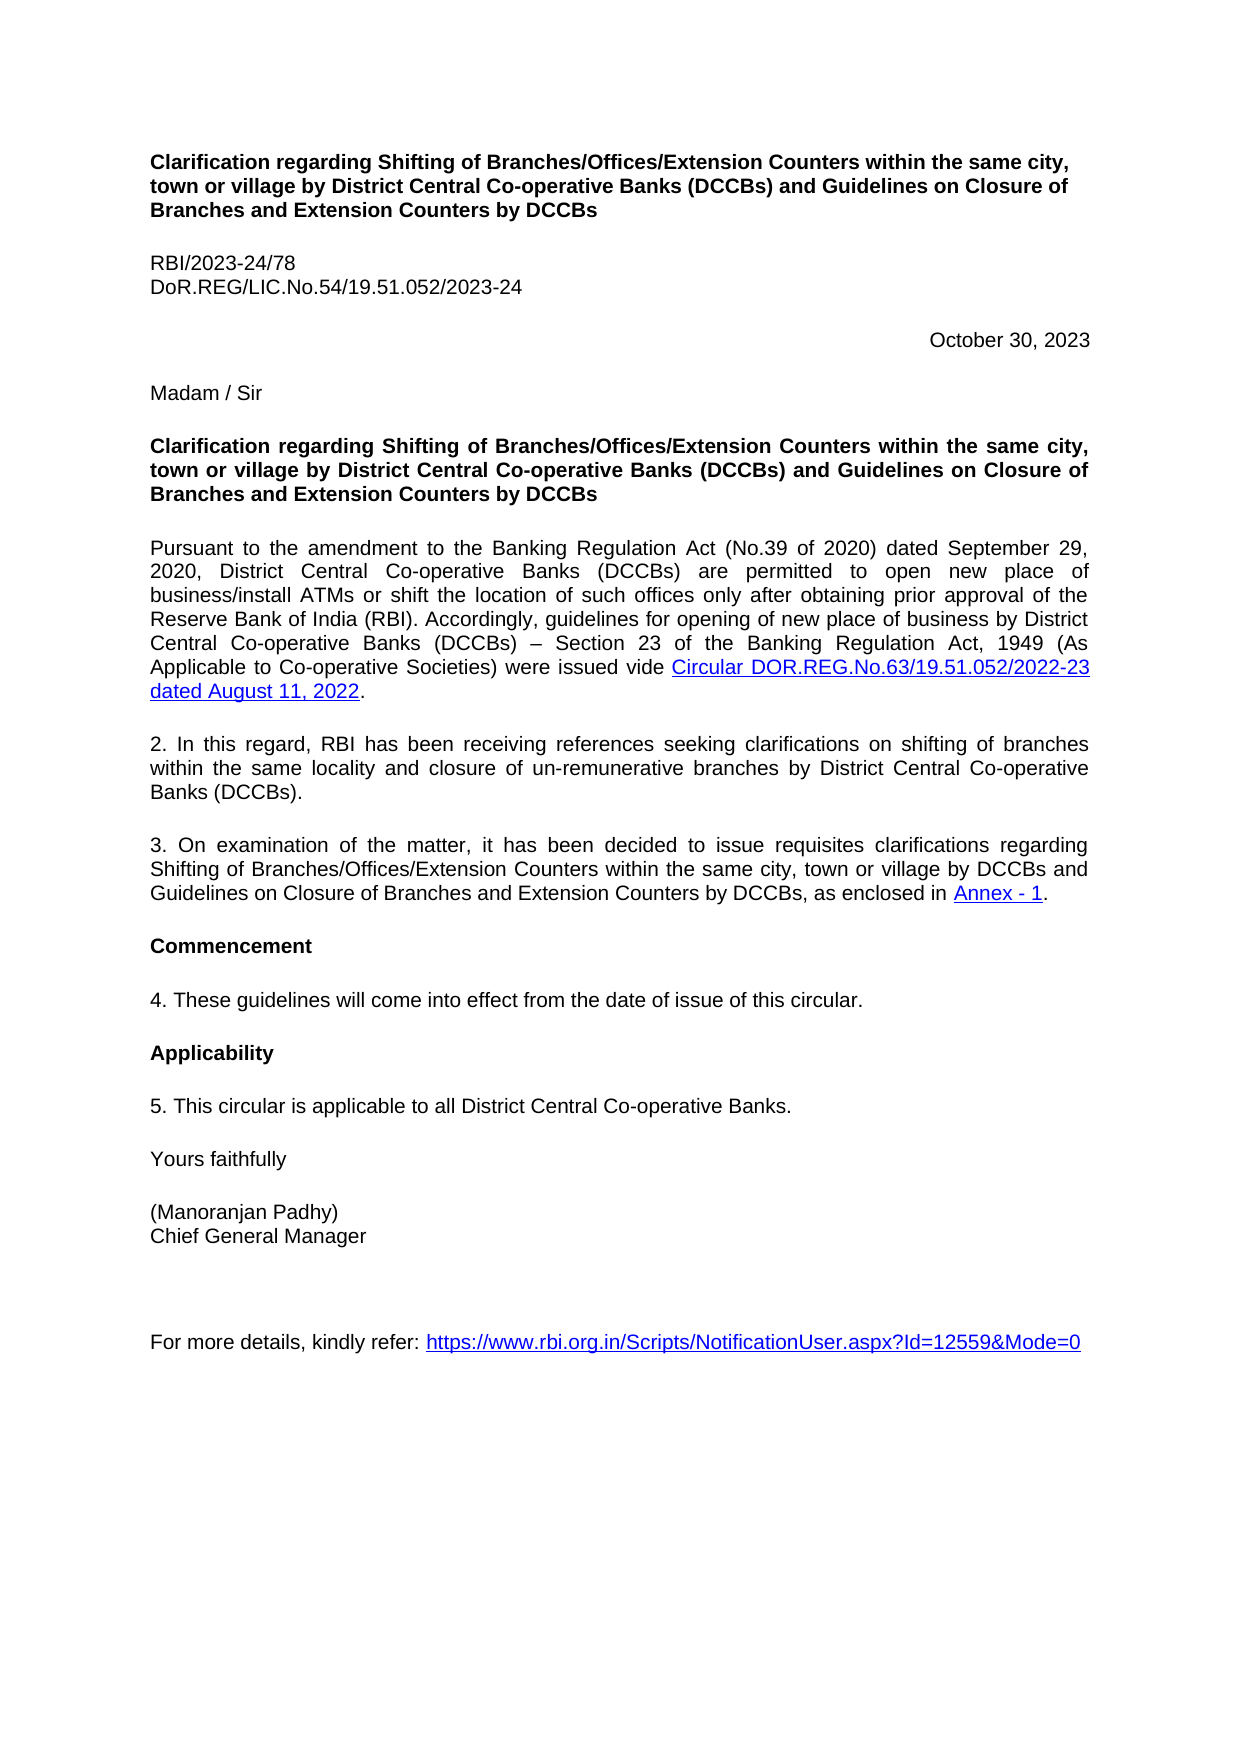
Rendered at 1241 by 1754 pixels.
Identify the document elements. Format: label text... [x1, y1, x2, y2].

text Pursuant to the amendment to the Banking Regulation Act (No.39 of 2020) dated September 29, 2020, District Central Co-operative Banks (DCCBs) are permitted to open new place of business/install ATMs or shift the location of such offices only after obtaining prior approval of the Reserve Bank of India (RBI). Accordingly, guidelines for opening of new place of business by District Central Co-operative Banks (DCCBs) – Section 23 of the Banking Regulation Act, 1949 (As Applicable to Co-operative Societies) were issued vide Circular DOR.REG.No.63/19.51.052/2022-23 dated August 11, 2022. [150, 535, 1090, 703]
text 2. In this regard, RBI has been receiving references seeking clarifications on shifting of branches within the same locality and closure of un-remunerative branches by District Central Co-operative Banks (DCCBs). [150, 732, 1090, 804]
text RBI/2023-24/78 DoR.REG/LIC.No.54/19.51.052/2023-24 [150, 251, 1090, 299]
text (Manoranjan Padhy) Chief General Manager [150, 1200, 1090, 1248]
text October 30, 2023 [150, 328, 1090, 352]
text Applicability [150, 1041, 1090, 1064]
text For more details, kindly refer: https://www.rbi.org.in/Scripts/NotificationUser.aspx?Id=12559&Mode=0 [150, 1330, 1090, 1354]
text Clarification regarding Shifting of Branches/Offices/Extension Counters within the same city, town or village by District Central Co-operative Banks (DCCBs) and Guidelines on Closure of Branches and Extension Counters by DCCBs [150, 150, 1090, 222]
text 5. This circular is applicable to all District Central Co-operative Banks. [150, 1094, 1090, 1118]
text Madam / Sir [150, 381, 1090, 405]
text 4. These guidelines will come into effect from the date of issue of this circular. [150, 987, 1090, 1011]
text Commencement [150, 934, 1090, 958]
text Clarification regarding Shifting of Branches/Offices/Extension Counters within the same city, town or village by District Central Co-operative Banks (DCCBs) and Guidelines on Closure of Branches and Extension Counters by DCCBs [150, 434, 1090, 506]
text Yours faithfully [150, 1147, 1090, 1171]
text 3. On examination of the matter, it has been decided to issue requisites clarifications regarding Shifting of Branches/Offices/Extension Counters within the same city, town or village by DCCBs and Guidelines on Closure of Branches and Extension Counters by DCCBs, as enclosed in Annex - 1. [150, 833, 1090, 905]
